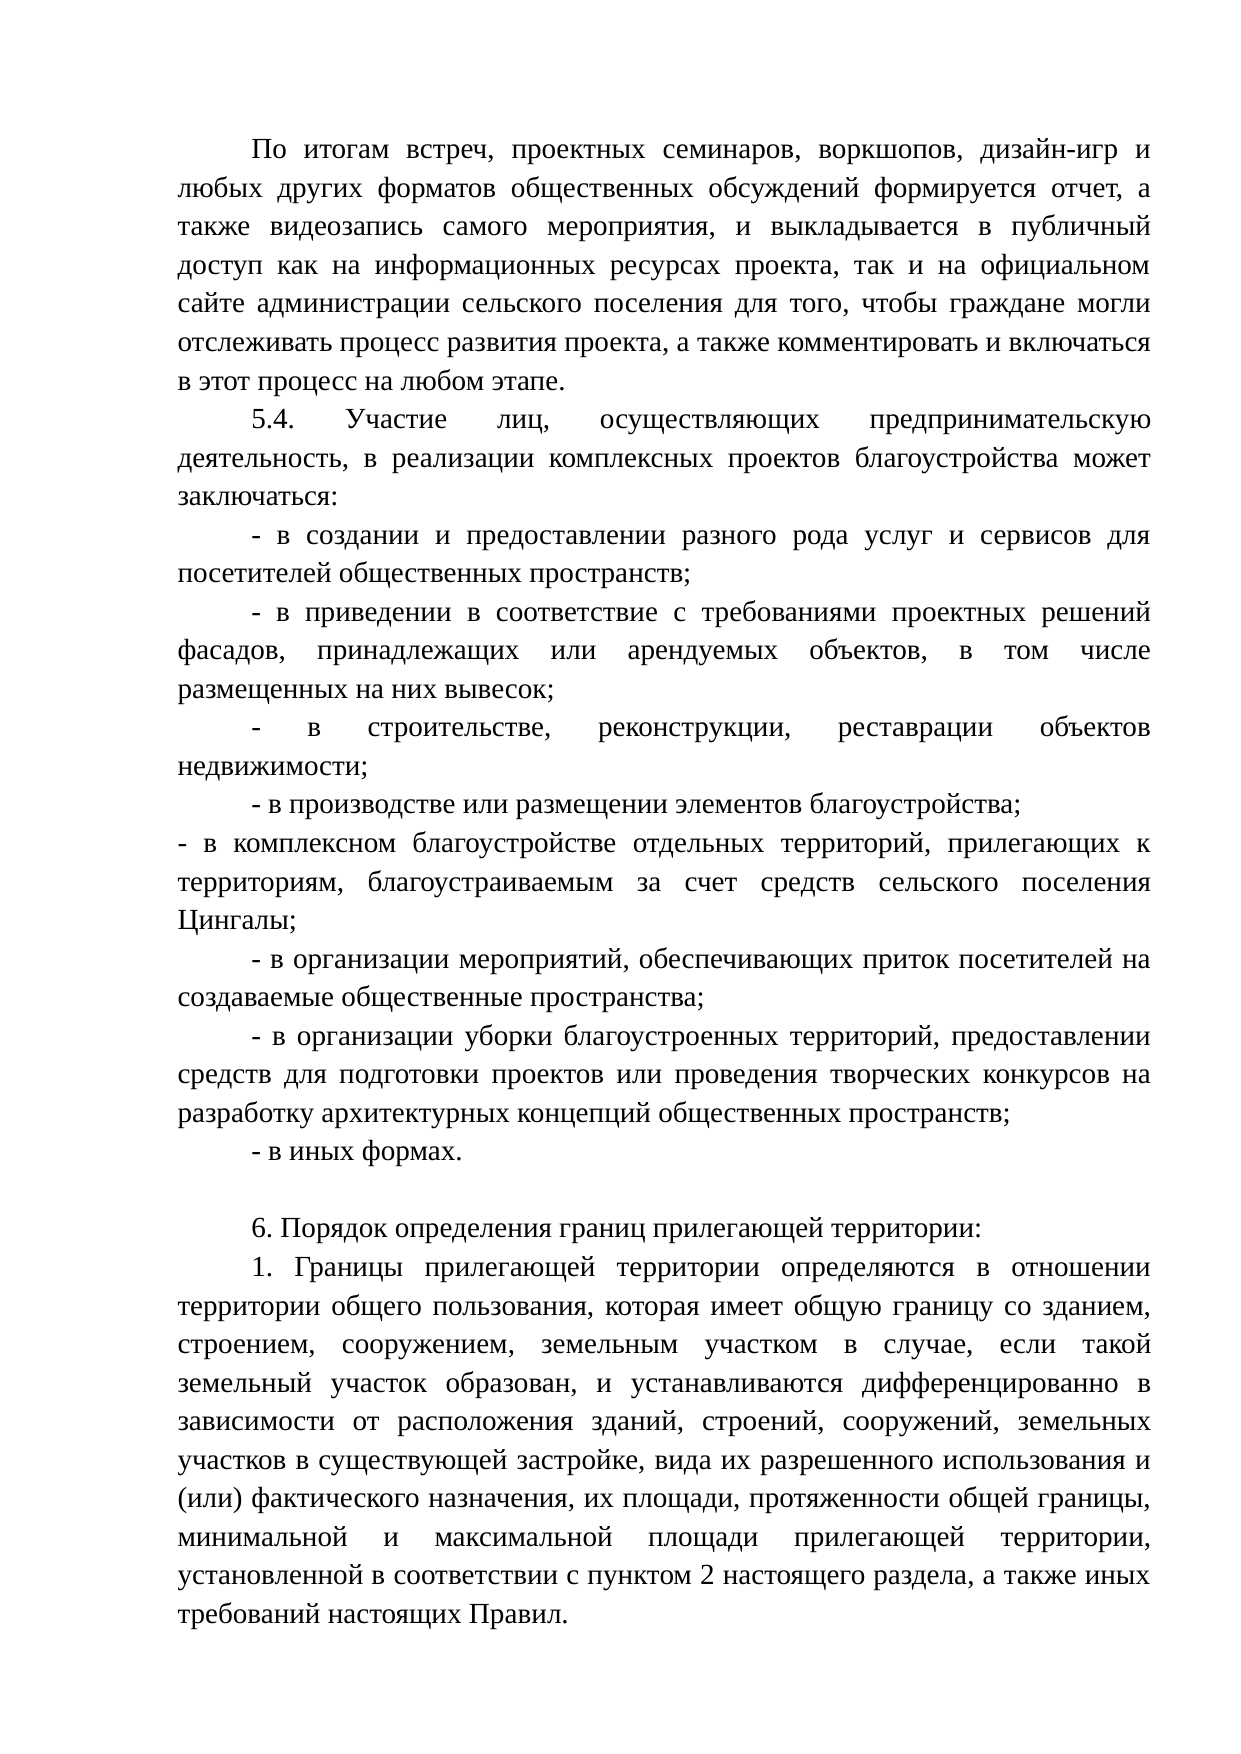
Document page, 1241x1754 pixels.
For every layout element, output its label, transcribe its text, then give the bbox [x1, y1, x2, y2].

text - в организации мероприятий, обеспечивающих приток посетителей на создаваемые общественные пространства; [177, 941, 1152, 1013]
text - в иных формах. [177, 1133, 1152, 1167]
text - в организации уборки благоустроенных территорий, предоставлении средств для подготовки проектов или проведения творческих конкурсов на разработку архитектурных концепций общественных пространств; [177, 1018, 1152, 1128]
text 5.4. Участие лиц, осуществляющих предпринимательскую деятельность, в реализации комплексных проектов благоустройства может заключаться: [177, 401, 1152, 512]
text - в производстве или размещении элементов благоустройства; [177, 787, 1152, 820]
text 1. Границы прилегающей территории определяются в отношении территории общего пользования, которая имеет общую границу со зданием, строением, сооружением, земельным участком в случае, если такой земельный участок образован, и устанавливаются дифференцированно в зависимости от расположения зданий, строений, сооружений, земельных участков в существующей застройке, вида их разрешенного использования и (или) фактического назначения, их площади, протяженности общей границы, минимальной и максимальной площади прилегающей территории, установленной в соответствии с пунктом 2 настоящего раздела, а также иных требований настоящих Правил. [177, 1249, 1152, 1629]
text - в строительстве, реконструкции, реставрации объектов недвижимости; [177, 709, 1152, 782]
text - в приведении в соответствие с требованиями проектных решений фасадов, принадлежащих или арендуемых объектов, в том числе размещенных на них вывесок; [177, 594, 1152, 704]
text - в создании и предоставлении разного рода услуг и сервисов для посетителей общественных пространств; [177, 517, 1152, 589]
text 6. Порядок определения границ прилегающей территории: [177, 1211, 1152, 1244]
text По итогам встреч, проектных семинаров, воркшопов, дизайн-игр и любых других форматов общественных обсуждений формируется отчет, а также видеозапись самого мероприятия, и выкладывается в публичный доступ как на информационных ресурсах проекта, так и на официальном сайте администрации сельского поселения для того, чтобы граждане могли отслеживать процесс развития проекта, а также комментировать и включаться в этот процесс на любом этапе. [177, 131, 1152, 396]
text - в комплексном благоустройстве отдельных территорий, прилегающих к территориям, благоустраиваемым за счет средств сельского поселения Цингалы; [177, 825, 1152, 936]
